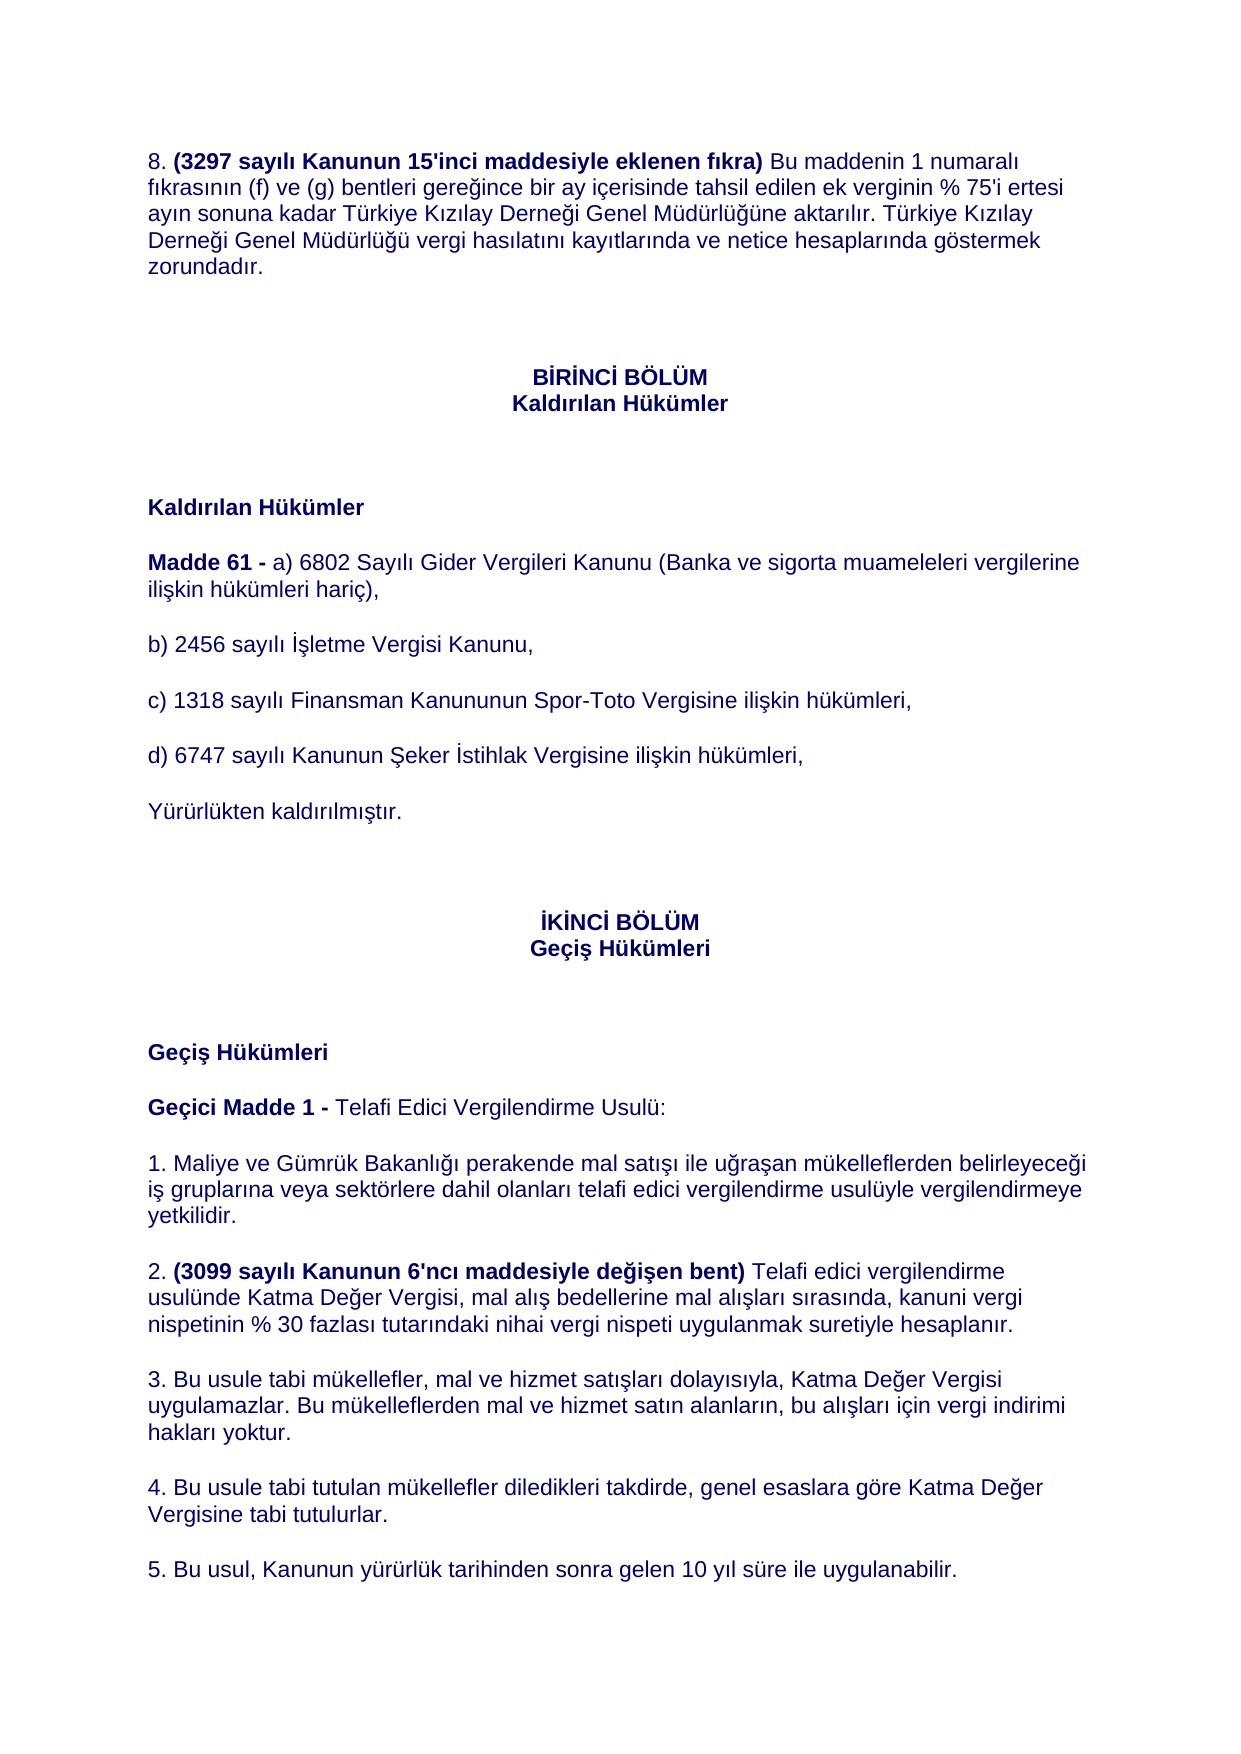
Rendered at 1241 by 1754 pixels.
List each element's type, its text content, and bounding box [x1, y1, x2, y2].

text 1. Maliye ve Gümrük Bakanlığı perakende mal satışı ile uğraşan mükelleflerden belirleyeceği iş gruplarına veya sektörlere dahil olanları telafi edici vergilendirme usulüyle vergilendirmeye yetkilidir. [148, 1150, 1093, 1229]
text Yürürlükten kaldırılmıştır. [148, 798, 1093, 824]
text Geçiş Hükümleri [148, 1039, 1093, 1065]
text BİRİNCİ BÖLÜM Kaldırılan Hükümler [148, 364, 1093, 417]
text 8. (3297 sayılı Kanunun 15'inci maddesiyle eklenen fıkra) Bu maddenin 1 numaralı fıkrasının (f) ve (g) bentleri gereğince bir ay içerisinde tahsil edilen ek verginin % 75'i ertesi ayın sonuna kadar Türkiye Kızılay Derneği Genel Müdürlüğüne aktarılır. Türkiye Kızılay Derneği Genel Müdürlüğü vergi hasılatını kayıtlarında ve netice hesaplarında göstermek zorundadır. [148, 148, 1093, 279]
text 4. Bu usule tabi tutulan mükellefler diledikleri takdirde, genel esaslara göre Katma Değer Vergisine tabi tutulurlar. [148, 1474, 1093, 1527]
text c) 1318 sayılı Finansman Kanununun Spor-Toto Vergisine ilişkin hükümleri, [148, 687, 1093, 713]
text 5. Bu usul, Kanunun yürürlük tarihinden sonra gelen 10 yıl süre ile uygulanabilir. [148, 1556, 1093, 1583]
text Geçici Madde 1 - Telafi Edici Vergilendirme Usulü: [148, 1094, 1093, 1121]
text Madde 61 - a) 6802 Sayılı Gider Vergileri Kanunu (Banka ve sigorta muameleleri vergilerine ilişkin hükümleri hariç), [148, 549, 1093, 602]
text 3. Bu usule tabi mükellefler, mal ve hizmet satışları dolayısıyla, Katma Değer Vergisi uygulamazlar. Bu mükelleflerden mal ve hizmet satın alanların, bu alışları için vergi indirimi hakları yoktur. [148, 1366, 1093, 1445]
text İKİNCİ BÖLÜM Geçiş Hükümleri [148, 909, 1093, 962]
text d) 6747 sayılı Kanunun Şeker İstihlak Vergisine ilişkin hükümleri, [148, 742, 1093, 769]
text b) 2456 sayılı İşletme Vergisi Kanunu, [148, 631, 1093, 658]
text Kaldırılan Hükümler [148, 494, 1093, 520]
text 2. (3099 sayılı Kanunun 6'ncı maddesiyle değişen bent) Telafi edici vergilendirme usulünde Katma Değer Vergisi, mal alış bedellerine mal alışları sırasında, kanuni vergi nispetinin % 30 fazlası tutarındaki nihai vergi nispeti uygulanmak suretiyle hesaplanır. [148, 1258, 1093, 1337]
